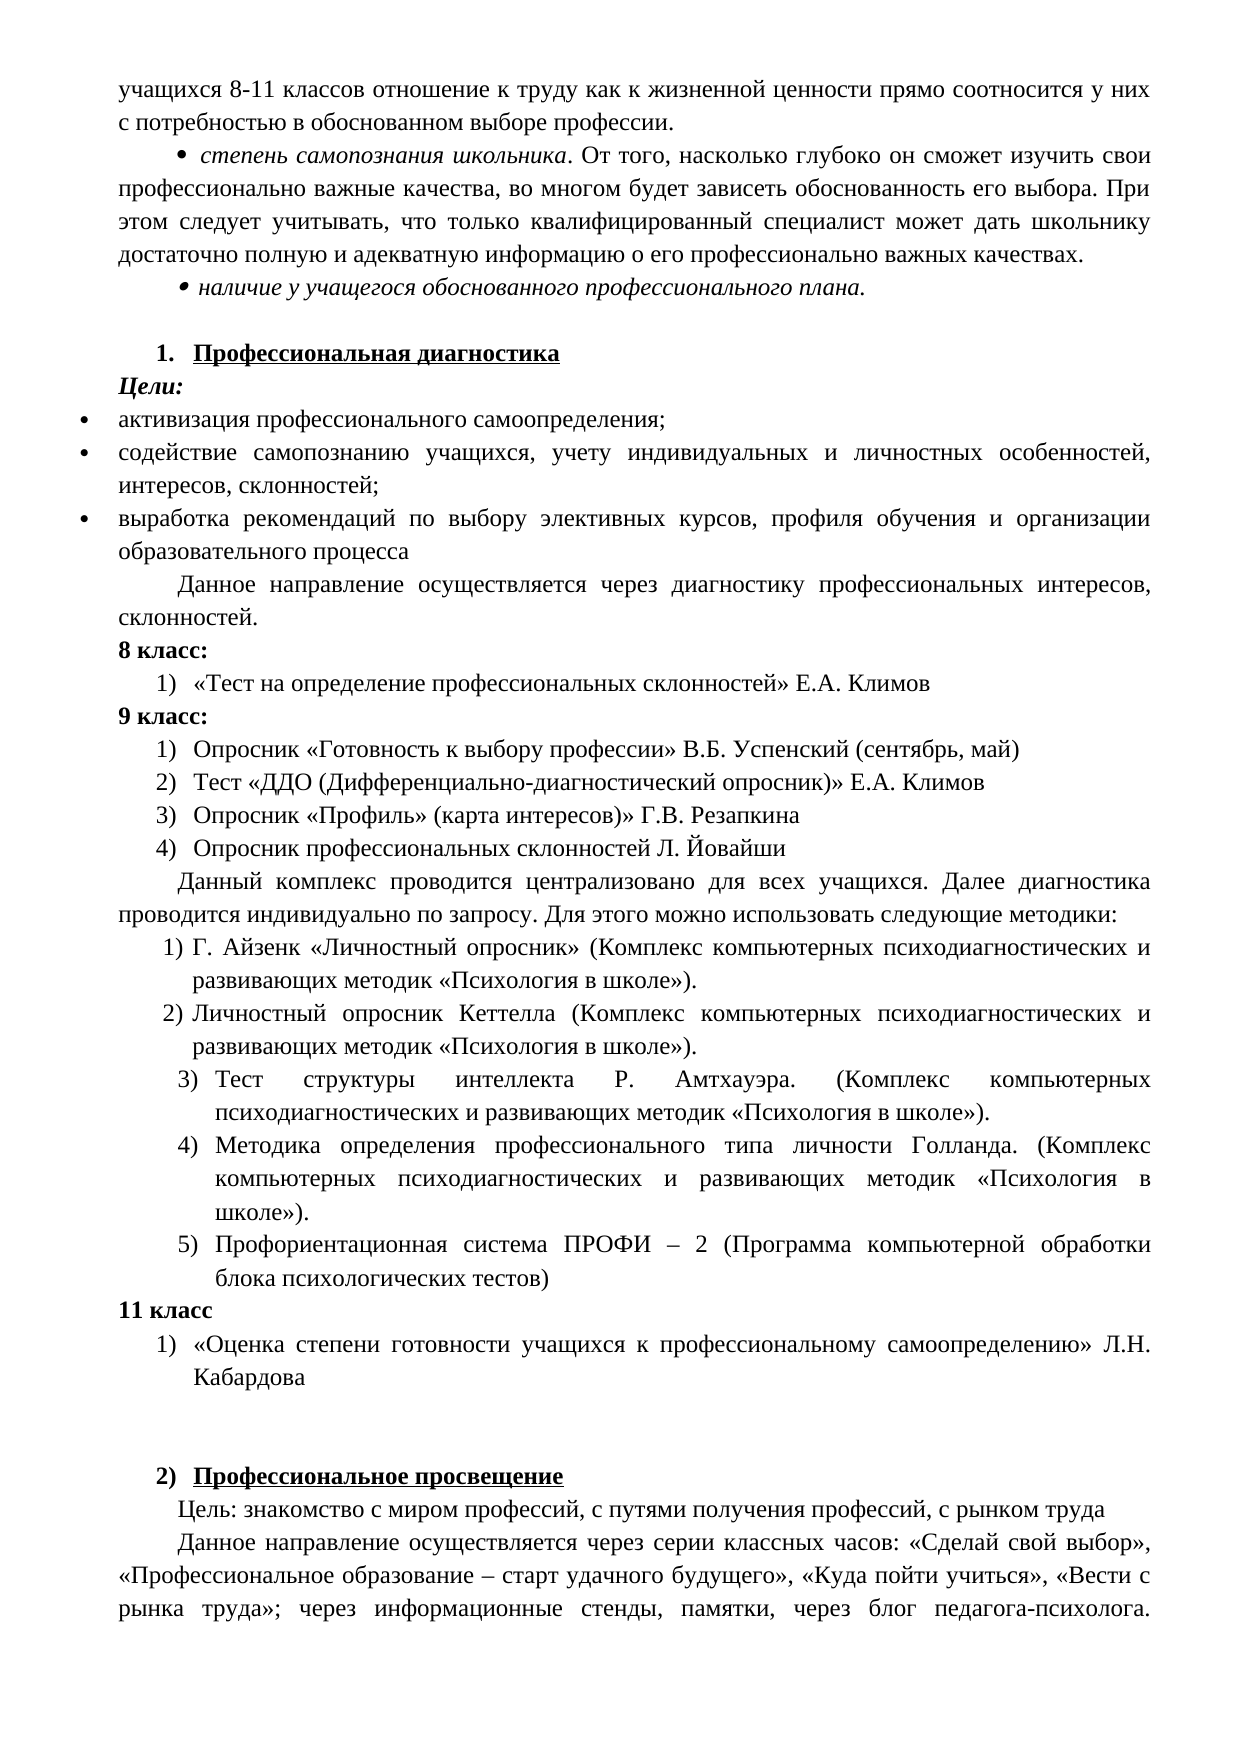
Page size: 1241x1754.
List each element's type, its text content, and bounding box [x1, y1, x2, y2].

list Методика определения профессионального типа личности Голланда. (Комплекс компьютерных психодиагностических и развивающих методик «Психология в школе»). [177, 1131, 1152, 1225]
list активизация профессионального самоопределения; [81, 404, 1152, 433]
text 8 класс: [118, 635, 1152, 664]
list содействие самопознанию учащихся, учету индивидуальных и личностных особенностей, интересов, склонностей; [81, 437, 1152, 499]
list Профессиональное просвещение [156, 1461, 1152, 1489]
list Личностный опросник Кеттелла (Комплекс компьютерных психодиагностических и развивающих методик «Психология в школе»). [162, 998, 1152, 1060]
text Данный комплекс проводится централизовано для всех учащихся. Далее диагностика проводится индивидуально по запросу. Для этого можно использовать следующие методики: [118, 866, 1152, 928]
list Тест структуры интеллекта Р. Амтхауэра. (Комплекс компьютерных психодиагностических и развивающих методик «Психология в школе»). [177, 1064, 1152, 1126]
text 11 класс [118, 1296, 1152, 1324]
list степень самопознания школьника. От того, насколько глубоко он сможет изучить свои профессионально важные качества, во многом будет зависеть обоснованность его выбора. При этом следует учитывать, что только квалифицированный специалист может дать школьнику достаточно полную и адекватную информацию о его профессионально важных качествах. [118, 140, 1152, 268]
list Цель: знакомство с миром профессий, с путями получения профессий, с рынком труда [118, 1494, 1152, 1522]
list «Оценка степени готовности учащихся к профессиональному самоопределению» Л.Н. Кабардова [156, 1329, 1152, 1390]
list Профессиональная диагностика [156, 338, 1152, 367]
text 9 класс: [118, 701, 1152, 730]
list Г. Айзенк «Личностный опросник» (Комплекс компьютерных психодиагностических и развивающих методик «Психология в школе»). [162, 932, 1152, 994]
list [118, 74, 1152, 136]
list Опросник «Профиль» (карта интересов)» Г.В. Резапкина [156, 800, 1152, 829]
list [118, 1527, 1152, 1622]
list Опросник профессиональных склонностей Л. Йовайши [156, 833, 1152, 862]
list «Тест на определение профессиональных склонностей» Е.А. Климов [156, 668, 1152, 697]
list выработка рекомендаций по выбору элективных курсов, профиля обучения и организации образовательного процесса [81, 503, 1152, 565]
text Данное направление осуществляется через диагностику профессиональных интересов, склонностей. [118, 569, 1152, 631]
text Цели: [118, 371, 1152, 400]
list Опросник «Готовность к выбору профессии» В.Б. Успенский (сентябрь, май) [156, 734, 1152, 763]
list Профориентационная система ПРОФИ – 2 (Программа компьютерной обработки блока психологических тестов) [177, 1229, 1152, 1291]
list Тест «ДДО (Дифференциально-диагностический опросник)» Е.А. Климов [156, 767, 1152, 796]
list наличие у учащегося обоснованного профессионального плана. [118, 272, 1152, 301]
